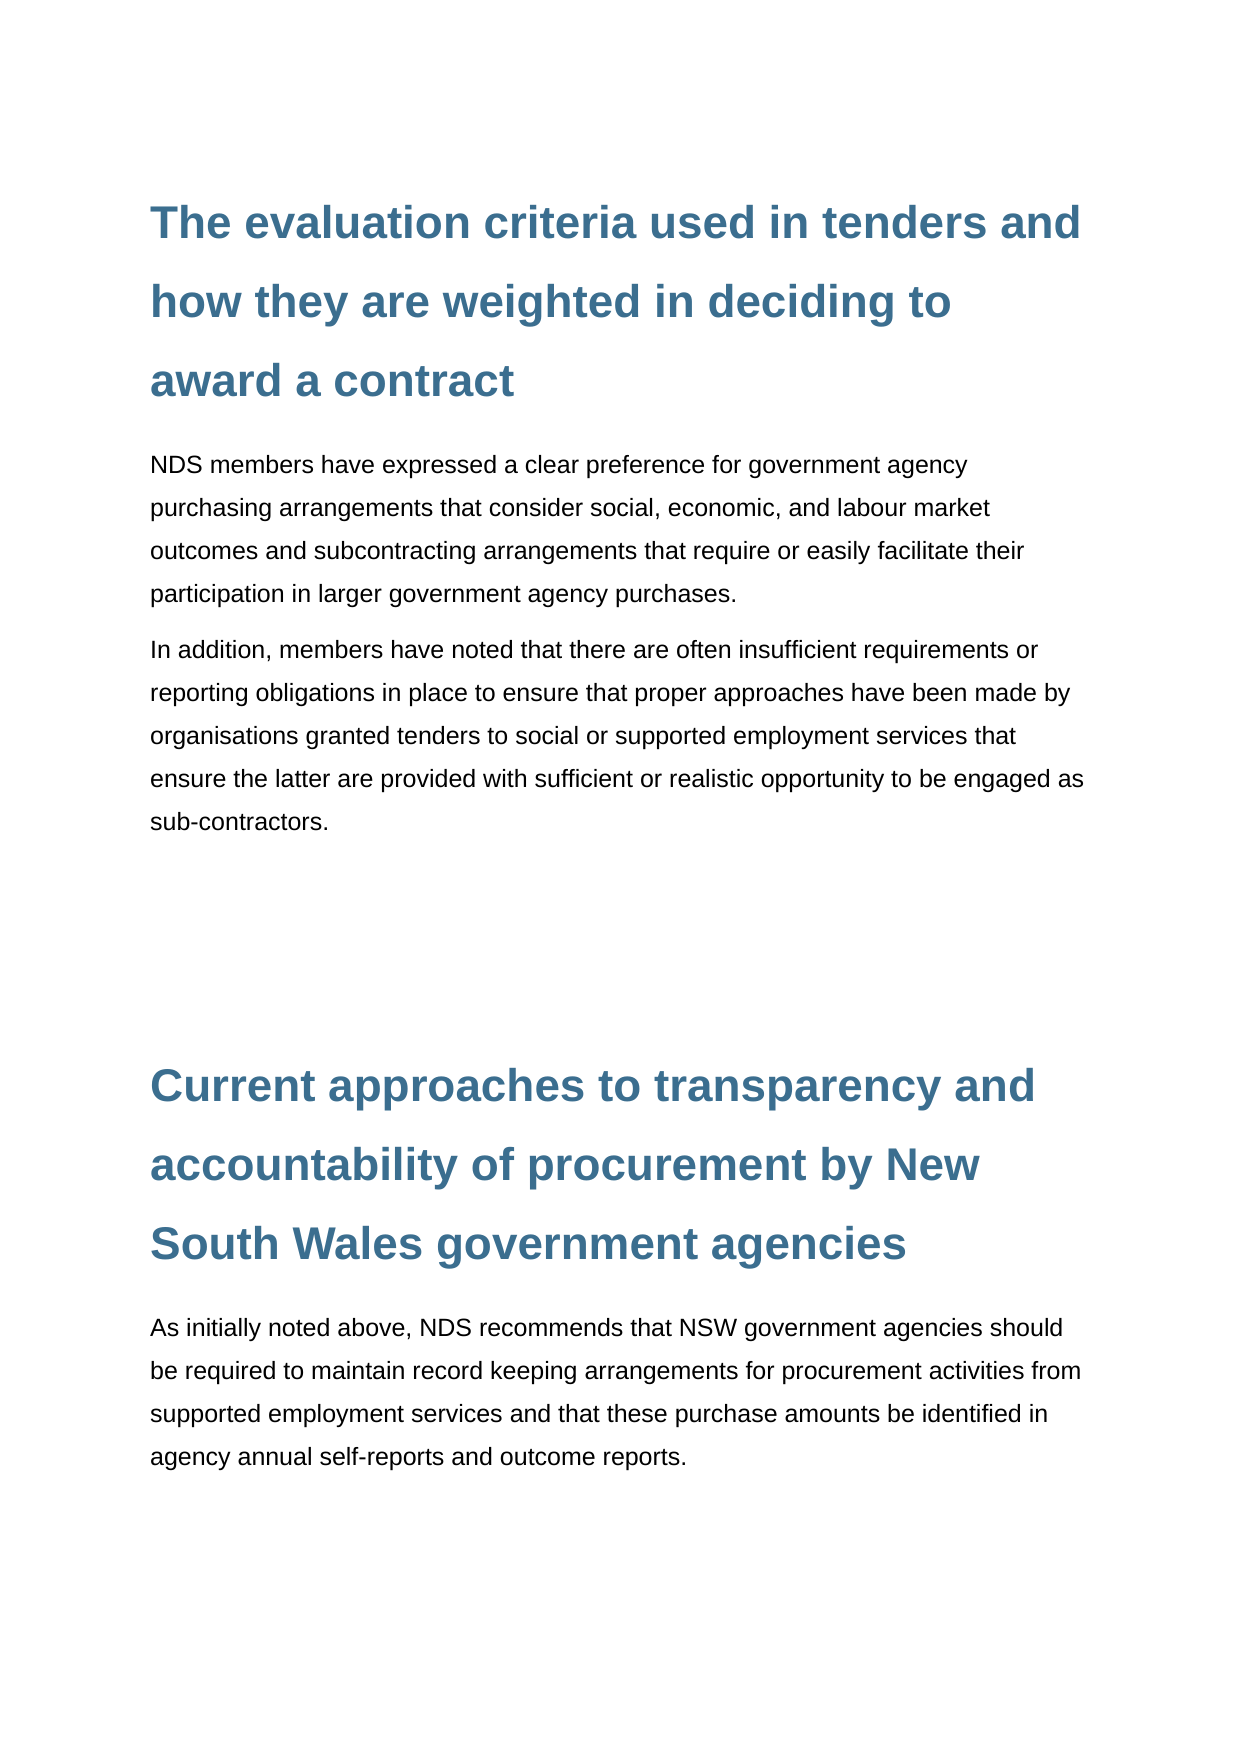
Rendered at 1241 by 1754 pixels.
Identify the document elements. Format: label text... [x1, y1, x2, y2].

subtitle Current approaches to transparency and accountability of procurement by New South Wales government agencies [150, 1059, 1090, 1269]
text NDS members have expressed a clear preference for government agency purchasing arrangements that consider social, economic, and labour market outcomes and subcontracting arrangements that require or easily facilitate their participation in larger government agency purchases. [150, 450, 1090, 608]
text In addition, members have noted that there are often insufficient requirements or reporting obligations in place to ensure that proper approaches have been made by organisations granted tenders to social or supported employment services that ensure the latter are provided with sufficient or realistic opportunity to be engaged as sub-contractors. [150, 635, 1090, 836]
text As initially noted above, NDS recommends that NSW government agencies should be required to maintain record keeping arrangements for procurement activities from supported employment services and that these purchase amounts be identified in agency annual self-reports and outcome reports. [150, 1312, 1090, 1471]
subtitle The evaluation criteria used in tenders and how they are weighted in deciding to award a contract [150, 196, 1090, 407]
